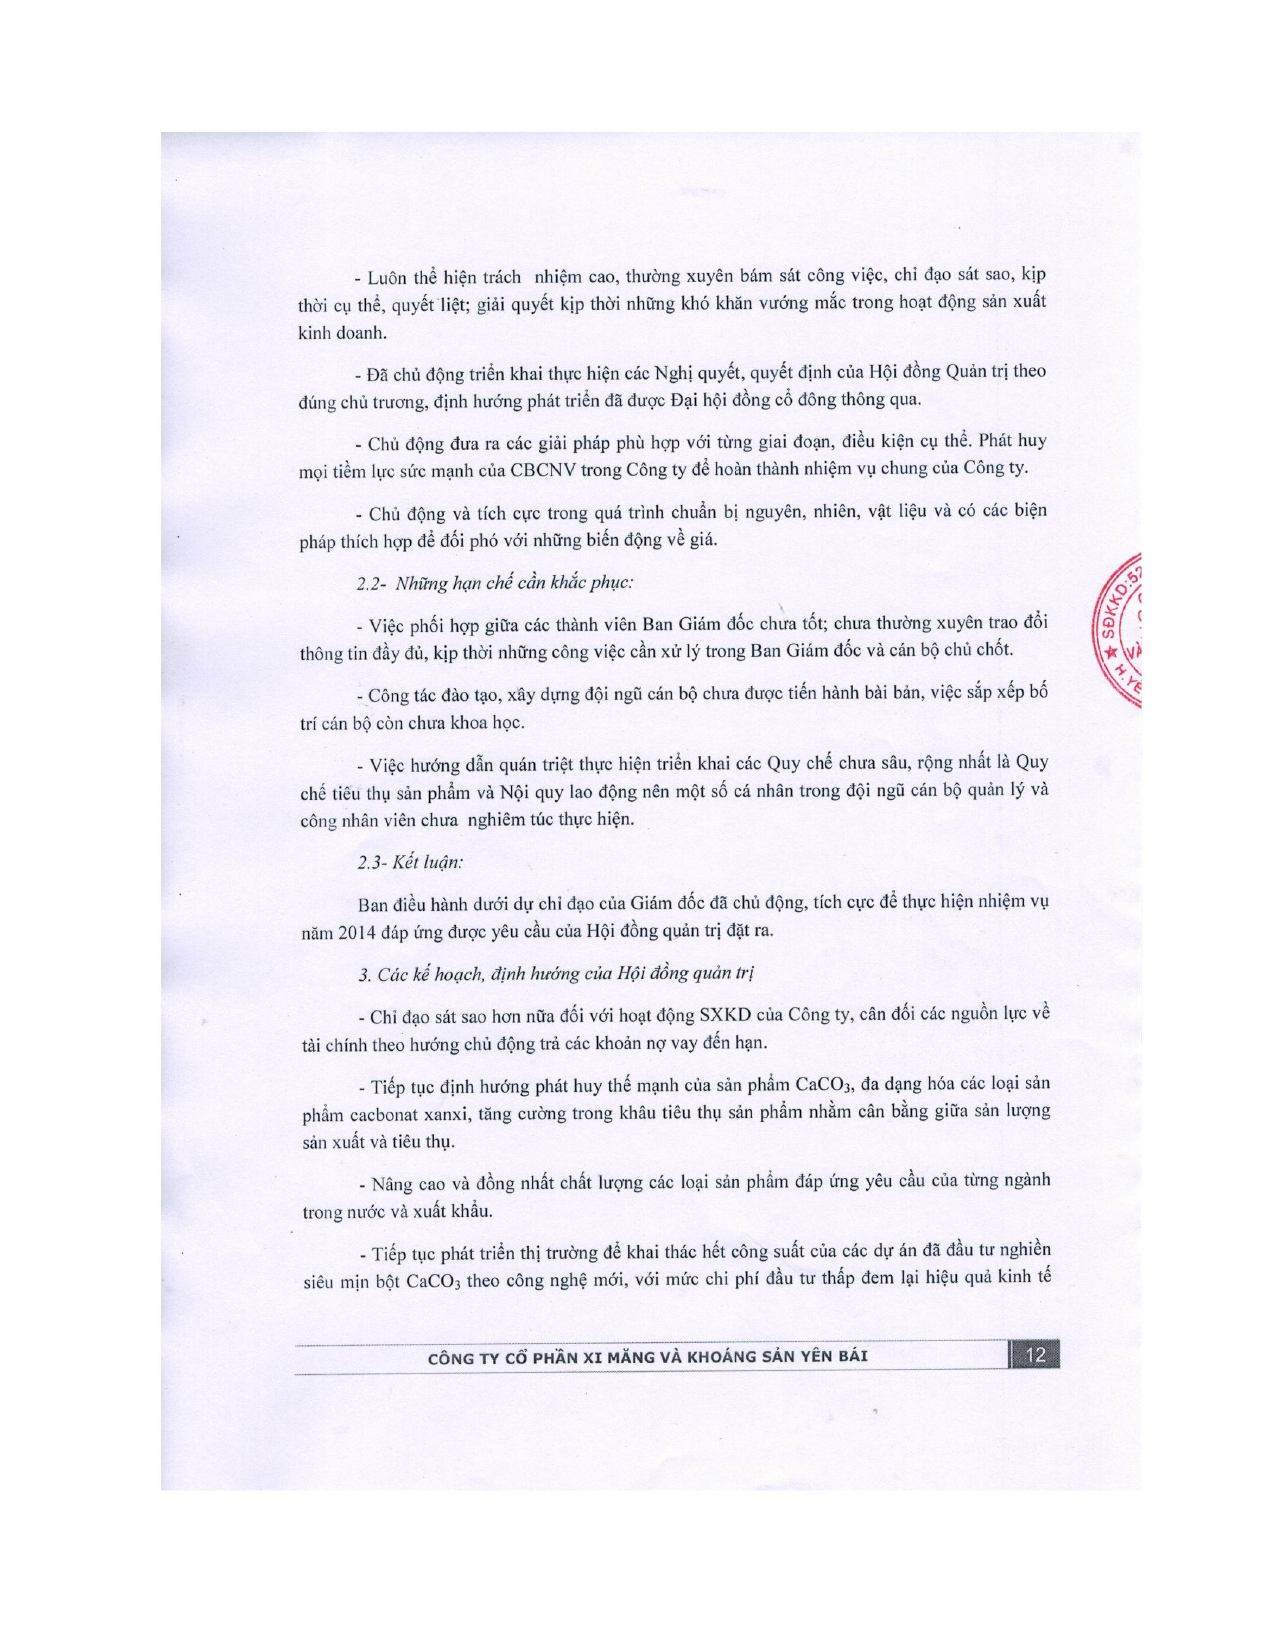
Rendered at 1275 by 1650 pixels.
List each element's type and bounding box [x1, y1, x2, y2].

picture [147, 118, 1156, 1505]
